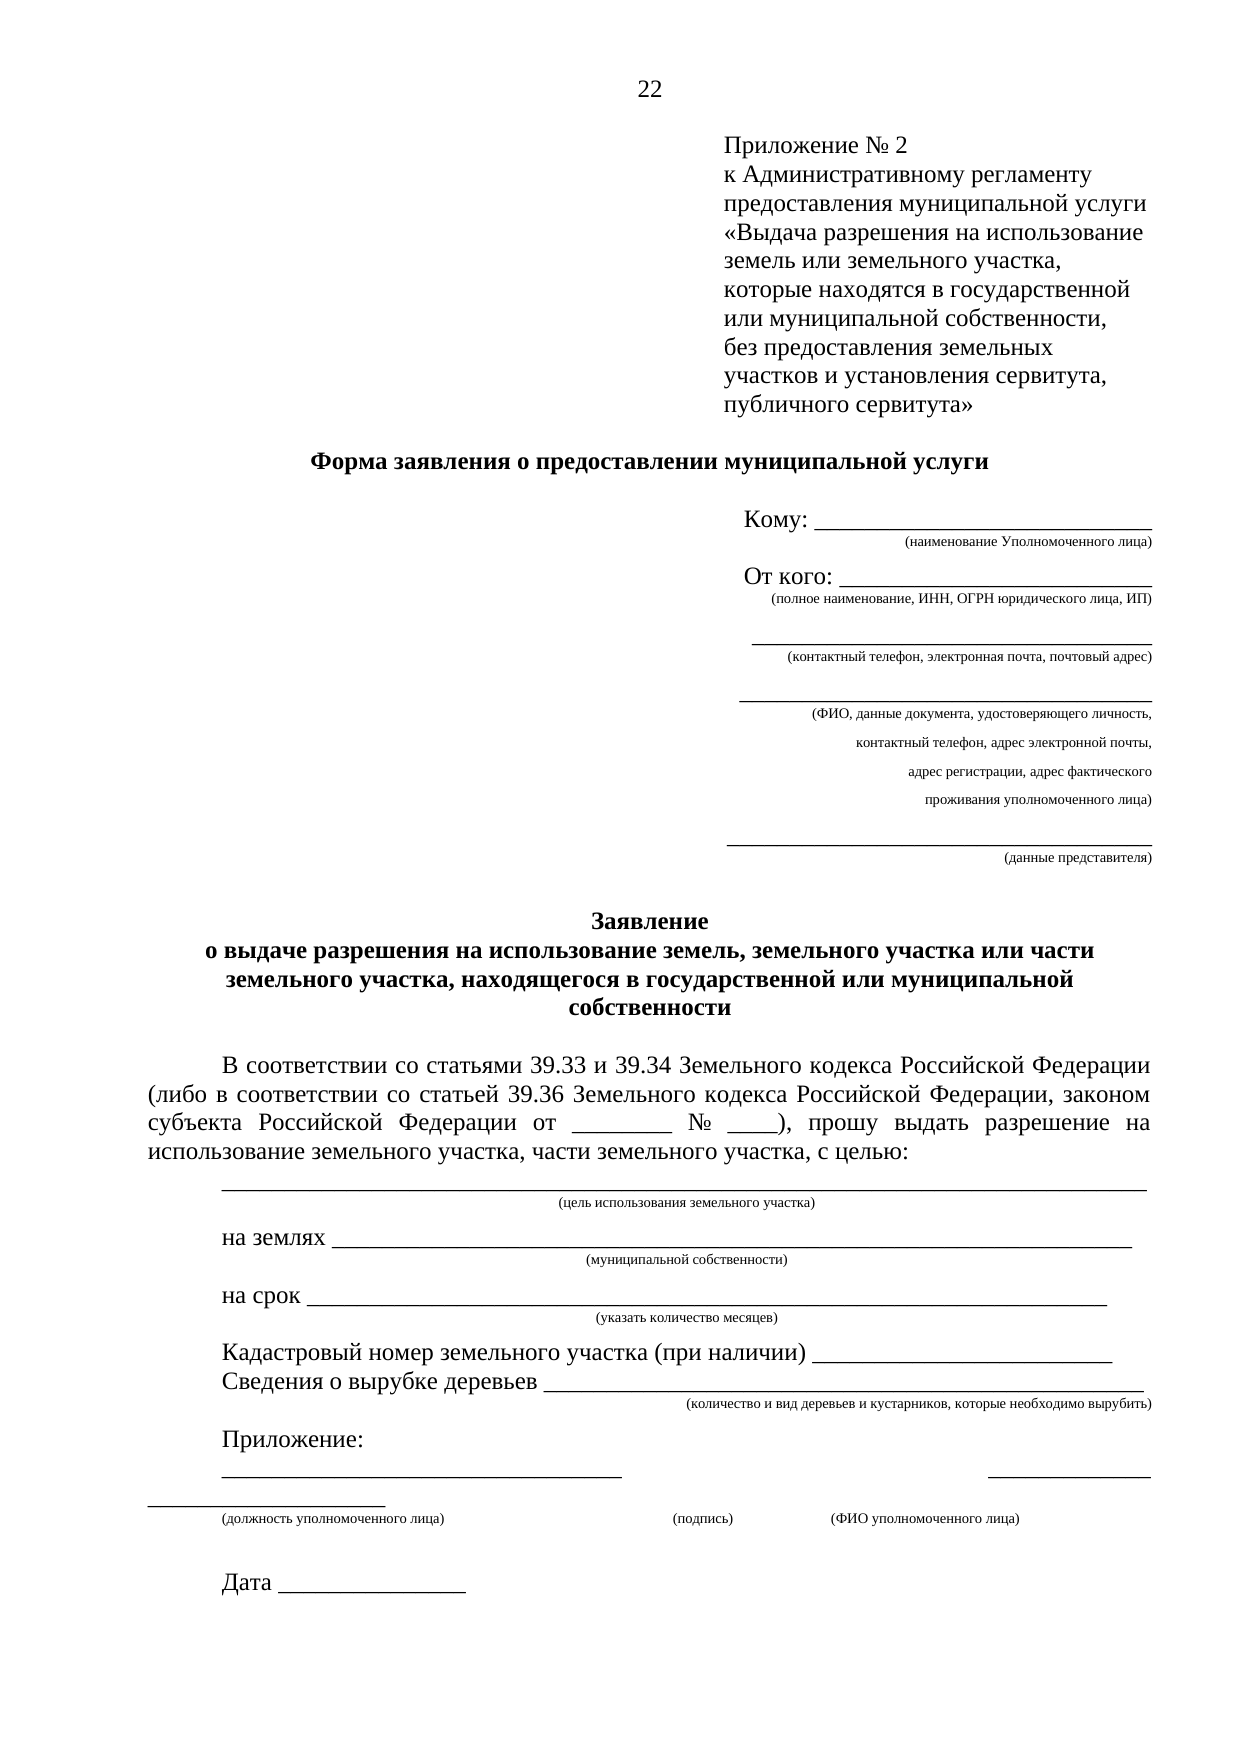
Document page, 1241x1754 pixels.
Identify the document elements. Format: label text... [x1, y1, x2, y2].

text ________________________________ [148, 619, 1152, 647]
text (ФИО, данные документа, удостоверяющего личность, [148, 705, 1152, 734]
text Приложение: [148, 1424, 1152, 1452]
text Дата _______________ [148, 1567, 1152, 1596]
subtitle земель или земельного участка, которые находятся в государственной или муниципальной собственности, [724, 246, 1152, 332]
text (цель использования земельного участка) [148, 1194, 1152, 1222]
text (должность уполномоченного лица) (подпись) (ФИО уполномоченного лица) [148, 1510, 1152, 1539]
text Заявление о выдаче разрешения на использование земель, земельного участка или части земельного участка, находящегося в государственной или муниципальной собственности [148, 906, 1152, 1021]
text Форма заявления о предоставлении муниципальной услуги [148, 446, 1152, 475]
text (полное наименование, ИНН, ОГРН юридического лица, ИП) [148, 590, 1152, 619]
text Кадастровый номер земельного участка (при наличии) ________________________ [148, 1337, 1152, 1366]
text (количество и вид деревьев и кустарников, которые необходимо вырубить) [148, 1395, 1152, 1424]
text проживания уполномоченного лица) [148, 791, 1152, 820]
text Кому: ___________________________ [148, 504, 1152, 532]
text (указать количество месяцев) [148, 1309, 1152, 1337]
text контактный телефон, адрес электронной почты, [148, 734, 1152, 762]
text (муниципальной собственности) [148, 1251, 1152, 1280]
text (контактный телефон, электронная почта, почтовый адрес) [148, 647, 1152, 676]
text (наименование Уполномоченного лица) [148, 532, 1152, 561]
text __________________________________ [148, 820, 1152, 849]
text адрес регистрации, адрес фактического [148, 762, 1152, 791]
text (данные представителя) [148, 849, 1152, 877]
text ________________________________ _____________ ___________________ [148, 1452, 1152, 1510]
subtitle «Выдача разрешения на использование [724, 217, 1152, 246]
subtitle без предоставления земельных участков и установления сервитута, публичного сервитута» [724, 332, 1152, 418]
subtitle Приложение № 2 к Административному регламенту предоставления муниципальной услуги [724, 131, 1152, 217]
text на срок ________________________________________________________________ [148, 1280, 1152, 1309]
text _________________________________ [148, 676, 1152, 705]
text От кого: _________________________ [148, 561, 1152, 590]
text Сведения о вырубке деревьев ________________________________________________ [148, 1366, 1152, 1395]
text __________________________________________________________________________ [148, 1165, 1152, 1194]
text В соответствии со статьями 39.33 и 39.34 Земельного кодекса Российской Федерации (либо в соответствии со статьей 39.36 Земельного кодекса Российской Федерации, законом субъекта Российской Федерации от ________ № ____), прошу выдать разрешение на использование земельного участка, части земельного участка, с целью: [148, 1050, 1152, 1165]
text на землях ________________________________________________________________ [148, 1222, 1152, 1251]
